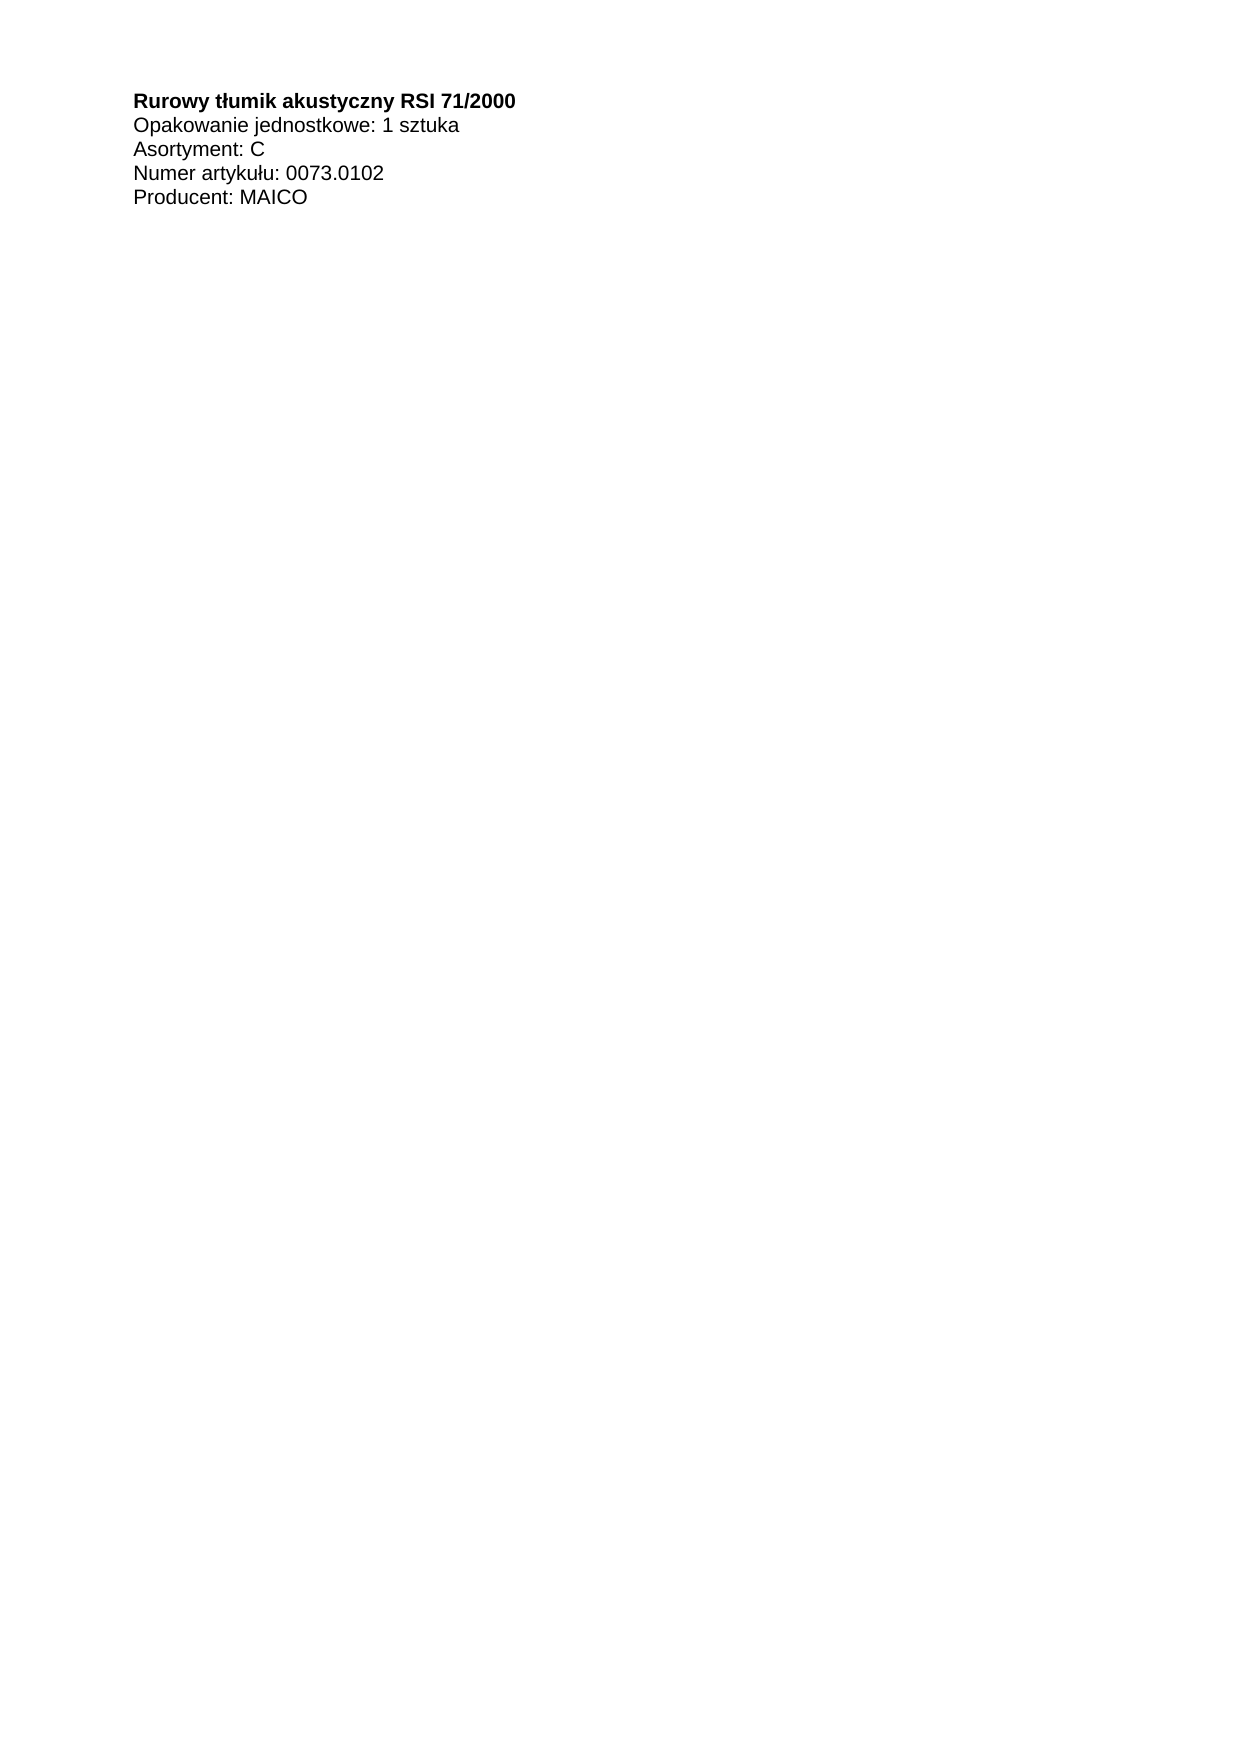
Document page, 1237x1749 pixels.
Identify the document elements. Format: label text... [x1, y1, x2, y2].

text Rurowy tłumik akustyczny RSI 71/2000Opakowanie jednostkowe: 1 sztukaAsortyment: C Numer artykułu: 0073.0102Producent: MAICO [133, 89, 1148, 208]
